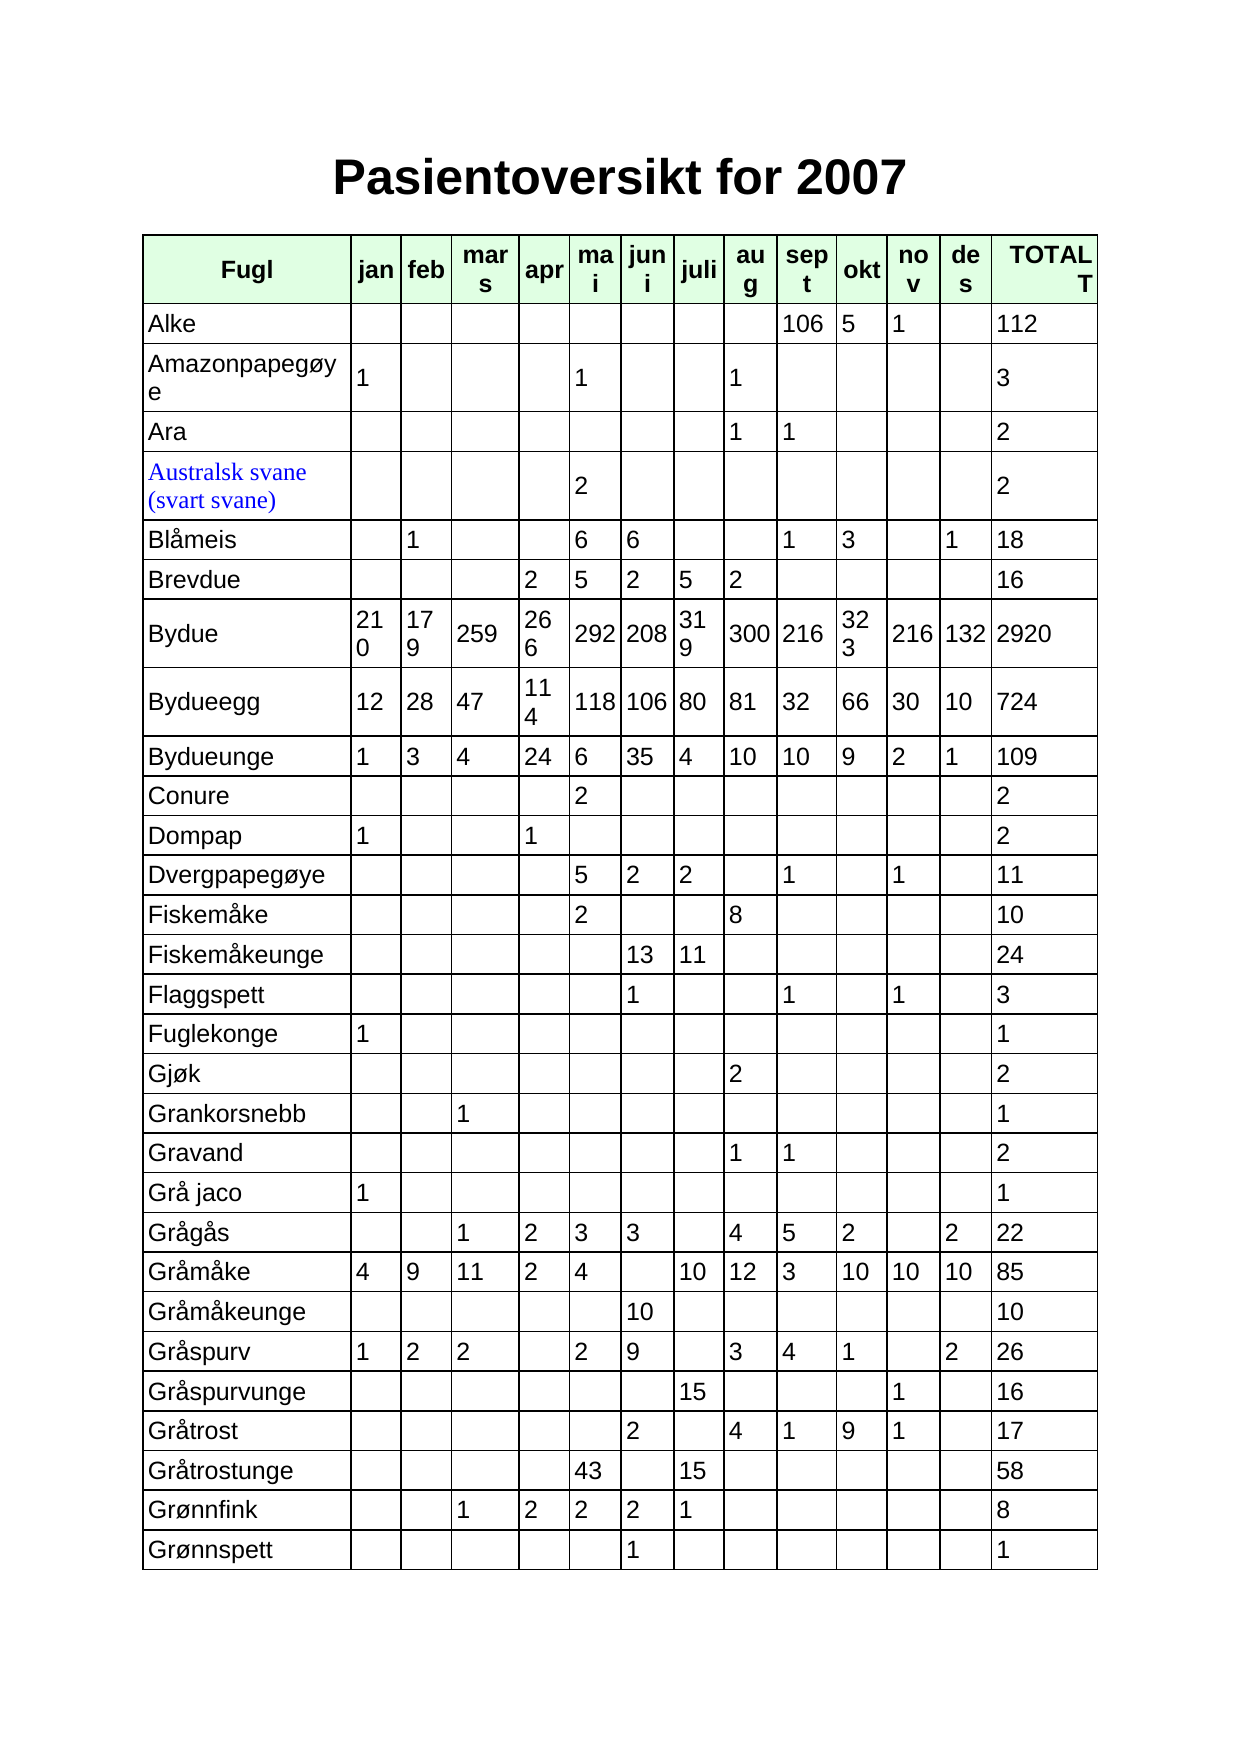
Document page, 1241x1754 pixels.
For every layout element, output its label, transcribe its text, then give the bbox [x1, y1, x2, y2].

table_cell [352, 935, 400, 973]
table_cell 114 [520, 668, 569, 735]
table_cell 1 [725, 412, 776, 451]
table_cell [402, 896, 451, 934]
table_cell [888, 560, 939, 598]
table_cell [622, 1094, 673, 1132]
table_cell 112 [992, 304, 1097, 342]
table_cell [402, 1094, 451, 1132]
table_cell [778, 1491, 836, 1529]
table_cell [520, 344, 569, 411]
table_cell 1 [778, 975, 836, 1013]
table_cell 80 [675, 668, 723, 735]
table_cell [725, 1531, 776, 1569]
table_cell [352, 304, 400, 342]
table_cell [941, 412, 991, 451]
table_cell [520, 1094, 569, 1132]
table_cell 106 [778, 304, 836, 342]
table_cell [888, 344, 939, 411]
table_cell [402, 412, 451, 451]
table_cell 10 [675, 1253, 723, 1291]
table_cell 9 [622, 1332, 673, 1370]
table_cell [941, 935, 991, 973]
table_cell 6 [570, 521, 620, 559]
table_cell 5 [778, 1213, 836, 1251]
table_cell [888, 1173, 939, 1211]
table_cell 81 [725, 668, 776, 735]
table_cell [675, 1412, 723, 1449]
table_header okt [837, 236, 886, 303]
table_header mars [452, 236, 518, 303]
table_cell 1 [778, 412, 836, 451]
table_cell Fuglekonge [144, 1015, 350, 1053]
table_cell 2 [570, 1332, 620, 1370]
table_cell [452, 1412, 518, 1449]
table_cell [837, 896, 886, 934]
table_cell [725, 1292, 776, 1331]
table_cell [725, 975, 776, 1013]
table_cell 1 [520, 816, 569, 854]
table_cell [622, 896, 673, 934]
table_cell [888, 1213, 939, 1251]
table_cell 13 [622, 935, 673, 973]
table_cell 1 [778, 1412, 836, 1449]
table_cell [452, 1173, 518, 1211]
table_cell [778, 1531, 836, 1569]
table_cell 216 [888, 600, 939, 667]
table_cell [837, 816, 886, 854]
table_cell [570, 935, 620, 973]
table_cell 1 [352, 1332, 400, 1370]
table_cell [675, 521, 723, 559]
table_cell [675, 304, 723, 342]
table_cell [837, 1372, 886, 1410]
table_cell 17 [992, 1412, 1097, 1449]
table_cell [452, 452, 518, 519]
table_cell [570, 412, 620, 451]
table_cell 5 [570, 560, 620, 598]
table_cell [622, 1173, 673, 1211]
table_cell [352, 1412, 400, 1449]
table_cell Grå jaco [144, 1173, 350, 1211]
table_cell [778, 452, 836, 519]
table_cell [402, 1292, 451, 1331]
table_cell [352, 1054, 400, 1092]
table_cell [570, 1015, 620, 1053]
table_cell 2 [992, 1134, 1097, 1172]
text Pasientoversikt for 2007 [148, 148, 1093, 205]
table_cell [888, 1332, 939, 1370]
table_cell 1 [778, 1134, 836, 1172]
table_cell 3 [992, 344, 1097, 411]
table_cell [778, 344, 836, 411]
table_cell 10 [725, 737, 776, 775]
table_cell [941, 856, 991, 894]
table_cell [352, 896, 400, 934]
table_cell 1 [992, 1173, 1097, 1211]
table_cell 724 [992, 668, 1097, 735]
table_cell Dvergpapegøye [144, 856, 350, 894]
table_cell [941, 777, 991, 814]
table_cell 3 [837, 521, 886, 559]
table_cell [570, 975, 620, 1013]
table_cell [352, 412, 400, 451]
table_cell 2 [992, 777, 1097, 814]
table_cell [402, 304, 451, 342]
table_cell [570, 1292, 620, 1331]
table_cell [452, 521, 518, 559]
table_cell 1 [992, 1015, 1097, 1053]
table_cell 9 [837, 1412, 886, 1449]
table_cell 10 [992, 896, 1097, 934]
table_cell 9 [402, 1253, 451, 1291]
table_cell [888, 452, 939, 519]
table_cell 1 [352, 1173, 400, 1211]
table_cell [452, 816, 518, 854]
table_cell [837, 1134, 886, 1172]
table_cell 1 [837, 1332, 886, 1370]
table_cell [837, 1292, 886, 1331]
table_cell [725, 1451, 776, 1489]
table_cell 1 [941, 737, 991, 775]
table_cell [675, 1173, 723, 1211]
table_cell [520, 304, 569, 342]
table_cell [402, 816, 451, 854]
table_cell [352, 975, 400, 1013]
table_cell 2 [992, 816, 1097, 854]
table_cell [778, 896, 836, 934]
table_cell 1 [352, 737, 400, 775]
table_cell 2 [622, 856, 673, 894]
table_cell [520, 856, 569, 894]
table_cell [941, 816, 991, 854]
table_cell [725, 856, 776, 894]
table_cell [675, 816, 723, 854]
table_cell [402, 1372, 451, 1410]
table_cell Gravand [144, 1134, 350, 1172]
table_cell 2 [402, 1332, 451, 1370]
table_cell 208 [622, 600, 673, 667]
table_cell 1 [778, 521, 836, 559]
table_cell 58 [992, 1451, 1097, 1489]
table_cell [622, 344, 673, 411]
table_cell 2 [992, 412, 1097, 451]
table_cell Bydueegg [144, 668, 350, 735]
table_cell [352, 1372, 400, 1410]
table_cell 4 [725, 1213, 776, 1251]
table_cell [888, 412, 939, 451]
table_cell [352, 1451, 400, 1489]
table_cell 12 [725, 1253, 776, 1291]
table_cell [570, 1531, 620, 1569]
table_cell 66 [837, 668, 886, 735]
table_cell Gråtrost [144, 1412, 350, 1449]
table_cell 4 [725, 1412, 776, 1449]
table_cell [622, 304, 673, 342]
table_cell 4 [570, 1253, 620, 1291]
table_cell [402, 560, 451, 598]
table_cell 5 [570, 856, 620, 894]
table_cell 4 [452, 737, 518, 775]
table_cell [837, 1491, 886, 1529]
table_cell [778, 1173, 836, 1211]
table_cell [452, 935, 518, 973]
table_cell 35 [622, 737, 673, 775]
table_cell [520, 1054, 569, 1092]
table_cell [725, 1372, 776, 1410]
table_cell 3 [725, 1332, 776, 1370]
table_cell [402, 975, 451, 1013]
table_cell 2 [570, 452, 620, 519]
table_cell 9 [837, 737, 886, 775]
table_cell [402, 1213, 451, 1251]
table_cell 3 [778, 1253, 836, 1291]
table_cell Fiskemåke [144, 896, 350, 934]
table_cell [570, 816, 620, 854]
table_cell [888, 935, 939, 973]
table_cell [452, 412, 518, 451]
table_cell 2 [570, 1491, 620, 1529]
table_cell [570, 1094, 620, 1132]
table_cell [837, 1451, 886, 1489]
table_cell [570, 1054, 620, 1092]
table_cell [452, 560, 518, 598]
table_cell [941, 344, 991, 411]
table_cell [570, 1412, 620, 1449]
table_cell 10 [941, 668, 991, 735]
table_cell [725, 777, 776, 814]
table_cell [520, 935, 569, 973]
table_cell [452, 777, 518, 814]
table_cell 2920 [992, 600, 1097, 667]
table_cell [452, 1054, 518, 1092]
table_cell 1 [888, 304, 939, 342]
table_cell 43 [570, 1451, 620, 1489]
table_cell [837, 1173, 886, 1211]
table_cell 323 [837, 600, 886, 667]
table_cell [452, 975, 518, 1013]
table_header Fugl [144, 236, 350, 303]
table_cell [837, 560, 886, 598]
table_cell 3 [992, 975, 1097, 1013]
table_cell [725, 1015, 776, 1053]
table_cell [452, 1292, 518, 1331]
table_cell Dompap [144, 816, 350, 854]
table_cell 28 [402, 668, 451, 735]
table_cell [402, 1451, 451, 1489]
table_cell [888, 1531, 939, 1569]
table_cell Grågås [144, 1213, 350, 1251]
table_cell Grønnfink [144, 1491, 350, 1529]
table_cell Flaggspett [144, 975, 350, 1013]
table_cell 5 [837, 304, 886, 342]
table_cell 11 [452, 1253, 518, 1291]
table_cell [725, 816, 776, 854]
table_cell [452, 1015, 518, 1053]
table_cell [622, 452, 673, 519]
table_cell 1 [941, 521, 991, 559]
table_cell [402, 1015, 451, 1053]
table_cell 1 [778, 856, 836, 894]
table_cell [570, 1173, 620, 1211]
table_cell [570, 1134, 620, 1172]
table_cell 292 [570, 600, 620, 667]
table_cell [675, 1213, 723, 1251]
table_cell Conure [144, 777, 350, 814]
table_cell 2 [725, 1054, 776, 1092]
table_cell Grønnspett [144, 1531, 350, 1569]
table_cell Gråspurv [144, 1332, 350, 1370]
table_cell Australsk svane (svart svane) [144, 452, 350, 519]
table_cell [352, 1292, 400, 1331]
table_cell [402, 935, 451, 973]
table_cell 10 [888, 1253, 939, 1291]
table_header jan [352, 236, 400, 303]
table_cell [778, 1372, 836, 1410]
table_cell 2 [941, 1213, 991, 1251]
table_cell 2 [675, 856, 723, 894]
table_cell [520, 1372, 569, 1410]
table_cell 3 [402, 737, 451, 775]
table_header nov [888, 236, 939, 303]
table_cell [352, 1531, 400, 1569]
table_cell 1 [452, 1094, 518, 1132]
table_cell 8 [992, 1491, 1097, 1529]
table_cell 179 [402, 600, 451, 667]
table_cell 12 [352, 668, 400, 735]
table_cell [778, 1451, 836, 1489]
table_cell 216 [778, 600, 836, 667]
table_cell 15 [675, 1372, 723, 1410]
table_cell [941, 1372, 991, 1410]
table_cell [520, 1412, 569, 1449]
table_cell [725, 304, 776, 342]
table_cell [520, 1332, 569, 1370]
table_cell 24 [520, 737, 569, 775]
table_cell [941, 1054, 991, 1092]
table_cell 8 [725, 896, 776, 934]
table_cell Gråmåkeunge [144, 1292, 350, 1331]
table_cell 10 [941, 1253, 991, 1291]
table_cell [941, 1173, 991, 1211]
table_cell [675, 344, 723, 411]
table_cell [941, 1015, 991, 1053]
table_cell 11 [675, 935, 723, 973]
table_cell [452, 896, 518, 934]
table_cell [725, 452, 776, 519]
table_cell 10 [778, 737, 836, 775]
table_cell 2 [837, 1213, 886, 1251]
table_cell Bydue [144, 600, 350, 667]
table_cell Gråtrostunge [144, 1451, 350, 1489]
table_cell [452, 1372, 518, 1410]
table_cell 1 [622, 975, 673, 1013]
table_cell [520, 1173, 569, 1211]
table_cell [352, 1094, 400, 1132]
table_cell [888, 521, 939, 559]
table_cell 10 [992, 1292, 1097, 1331]
table_cell [675, 1292, 723, 1331]
table_cell [622, 777, 673, 814]
table_cell 11 [992, 856, 1097, 894]
table_cell 1 [570, 344, 620, 411]
table_cell 16 [992, 560, 1097, 598]
table_cell Gråmåke [144, 1253, 350, 1291]
table_cell [837, 452, 886, 519]
table_cell [941, 452, 991, 519]
table_cell [675, 1015, 723, 1053]
table_cell [352, 777, 400, 814]
table_cell [941, 1094, 991, 1132]
table_header apr [520, 236, 569, 303]
table_cell [622, 816, 673, 854]
table_header aug [725, 236, 776, 303]
table_cell [402, 452, 451, 519]
table_cell [520, 1531, 569, 1569]
table_cell [352, 856, 400, 894]
table_cell [675, 1094, 723, 1132]
table_cell [778, 1094, 836, 1132]
table_cell [888, 777, 939, 814]
table_cell [402, 777, 451, 814]
table_cell Grankorsnebb [144, 1094, 350, 1132]
table_cell 109 [992, 737, 1097, 775]
table_cell [888, 1491, 939, 1529]
table_header juli [675, 236, 723, 303]
table_cell [622, 1015, 673, 1053]
table_cell [837, 1054, 886, 1092]
table_cell 1 [888, 856, 939, 894]
table_cell [520, 1451, 569, 1489]
table_cell Ara [144, 412, 350, 451]
table_cell 2 [992, 1054, 1097, 1092]
table_cell 30 [888, 668, 939, 735]
table_cell [837, 412, 886, 451]
table_cell [622, 1372, 673, 1410]
table_cell [725, 1491, 776, 1529]
table_cell [675, 1134, 723, 1172]
table_cell [352, 1491, 400, 1529]
table_cell [520, 1134, 569, 1172]
table_cell [888, 896, 939, 934]
table_cell [837, 1531, 886, 1569]
table_cell 1 [725, 1134, 776, 1172]
table_cell 2 [520, 1253, 569, 1291]
table_cell 210 [352, 600, 400, 667]
table_cell [570, 304, 620, 342]
table_cell Fiskemåkeunge [144, 935, 350, 973]
table_cell [352, 1134, 400, 1172]
table_cell [888, 1015, 939, 1053]
table_cell [352, 1213, 400, 1251]
table_cell 1 [675, 1491, 723, 1529]
table_cell Bydueunge [144, 737, 350, 775]
table_cell Amazonpapegøye [144, 344, 350, 411]
table_cell 1 [452, 1213, 518, 1251]
table_cell 15 [675, 1451, 723, 1489]
table_cell 1 [352, 1015, 400, 1053]
table_cell [778, 816, 836, 854]
table_cell 2 [622, 560, 673, 598]
table_cell [941, 1292, 991, 1331]
table_cell [402, 1531, 451, 1569]
table_cell [888, 1292, 939, 1331]
table_header juni [622, 236, 673, 303]
table_cell [778, 777, 836, 814]
table_cell 2 [941, 1332, 991, 1370]
table_cell [837, 935, 886, 973]
table_cell 1 [352, 344, 400, 411]
table_cell 259 [452, 600, 518, 667]
table_cell 1 [725, 344, 776, 411]
table_cell 18 [992, 521, 1097, 559]
table_cell 106 [622, 668, 673, 735]
table_cell 24 [992, 935, 1097, 973]
table_cell 1 [992, 1094, 1097, 1132]
table_cell [778, 1054, 836, 1092]
table_cell 1 [452, 1491, 518, 1529]
table_cell [888, 1451, 939, 1489]
table_cell 1 [402, 521, 451, 559]
table_cell [520, 896, 569, 934]
table_cell 5 [675, 560, 723, 598]
table_cell [725, 935, 776, 973]
table_cell [452, 304, 518, 342]
table_cell 132 [941, 600, 991, 667]
table_cell 266 [520, 600, 569, 667]
table_cell [888, 1094, 939, 1132]
table_cell [888, 1134, 939, 1172]
table_cell [941, 304, 991, 342]
table_cell [778, 1292, 836, 1331]
table_cell [402, 1134, 451, 1172]
table_cell 4 [352, 1253, 400, 1291]
table_cell [622, 1451, 673, 1489]
table_cell 10 [837, 1253, 886, 1291]
table_cell 1 [888, 1412, 939, 1449]
table_cell [352, 560, 400, 598]
table_cell [520, 452, 569, 519]
table_cell 2 [520, 560, 569, 598]
table_cell 118 [570, 668, 620, 735]
table_cell [941, 1134, 991, 1172]
table_cell [520, 521, 569, 559]
table_cell [837, 975, 886, 1013]
table_cell [941, 896, 991, 934]
table_cell 2 [570, 777, 620, 814]
table_cell [778, 1015, 836, 1053]
table_cell [570, 1372, 620, 1410]
table_cell 6 [622, 521, 673, 559]
table_cell [725, 1094, 776, 1132]
table_cell 2 [570, 896, 620, 934]
table_cell [520, 1292, 569, 1331]
table_cell [941, 1412, 991, 1449]
table_cell [941, 1451, 991, 1489]
table_cell [778, 935, 836, 973]
table_cell 1 [622, 1531, 673, 1569]
table_cell [402, 1491, 451, 1529]
table_cell 2 [520, 1491, 569, 1529]
table_header TOTALT [992, 236, 1097, 303]
table_cell [622, 1054, 673, 1092]
table_cell 3 [622, 1213, 673, 1251]
table_cell [452, 856, 518, 894]
table_cell 32 [778, 668, 836, 735]
table_cell [941, 1491, 991, 1529]
table_cell 4 [675, 737, 723, 775]
table_cell [622, 412, 673, 451]
table_cell 85 [992, 1253, 1097, 1291]
table_cell [675, 975, 723, 1013]
table_cell [622, 1134, 673, 1172]
table_cell [402, 1173, 451, 1211]
table_cell [520, 412, 569, 451]
table_cell [888, 816, 939, 854]
table_cell [941, 560, 991, 598]
table_cell Brevdue [144, 560, 350, 598]
table_cell 2 [992, 452, 1097, 519]
table_cell [402, 344, 451, 411]
table_cell 2 [622, 1412, 673, 1449]
table_cell 2 [520, 1213, 569, 1251]
table_cell [725, 521, 776, 559]
table_cell 26 [992, 1332, 1097, 1370]
table_cell [837, 1015, 886, 1053]
table_cell [520, 975, 569, 1013]
table_cell 1 [352, 816, 400, 854]
table_cell 2 [622, 1491, 673, 1529]
table_cell [402, 1054, 451, 1092]
table_cell [520, 777, 569, 814]
table_cell Blåmeis [144, 521, 350, 559]
table_cell [352, 521, 400, 559]
table_cell 2 [452, 1332, 518, 1370]
table_cell 1 [992, 1531, 1097, 1569]
table_cell [675, 452, 723, 519]
table_cell [837, 777, 886, 814]
table_cell [941, 975, 991, 1013]
table_cell [941, 1531, 991, 1569]
table_cell [888, 1054, 939, 1092]
table_cell [837, 856, 886, 894]
table_cell [452, 1531, 518, 1569]
table_cell 3 [570, 1213, 620, 1251]
table_cell 16 [992, 1372, 1097, 1410]
table_cell [837, 344, 886, 411]
table_cell Alke [144, 304, 350, 342]
table_cell [452, 1451, 518, 1489]
table_cell Gjøk [144, 1054, 350, 1092]
table_header feb [402, 236, 451, 303]
table_header sept [778, 236, 836, 303]
table_cell 319 [675, 600, 723, 667]
table_cell 2 [725, 560, 776, 598]
table_cell [352, 452, 400, 519]
table_cell 22 [992, 1213, 1097, 1251]
table_cell [520, 1015, 569, 1053]
table_cell [402, 856, 451, 894]
table_cell 1 [888, 975, 939, 1013]
table_cell [675, 412, 723, 451]
table_cell [675, 1054, 723, 1092]
table_cell [675, 1332, 723, 1370]
table_header mai [570, 236, 620, 303]
table_cell 6 [570, 737, 620, 775]
table_cell [725, 1173, 776, 1211]
table_cell 4 [778, 1332, 836, 1370]
table_cell [675, 896, 723, 934]
table_cell [778, 560, 836, 598]
table_cell 10 [622, 1292, 673, 1331]
table_cell 300 [725, 600, 776, 667]
table_cell [837, 1094, 886, 1132]
table_cell 2 [888, 737, 939, 775]
table_cell [675, 777, 723, 814]
table_header des [941, 236, 991, 303]
table_cell 47 [452, 668, 518, 735]
table_cell [622, 1253, 673, 1291]
table_cell Gråspurvunge [144, 1372, 350, 1410]
table_cell [402, 1412, 451, 1449]
table_cell [452, 1134, 518, 1172]
table_cell [452, 344, 518, 411]
table_cell [675, 1531, 723, 1569]
table_cell 1 [888, 1372, 939, 1410]
